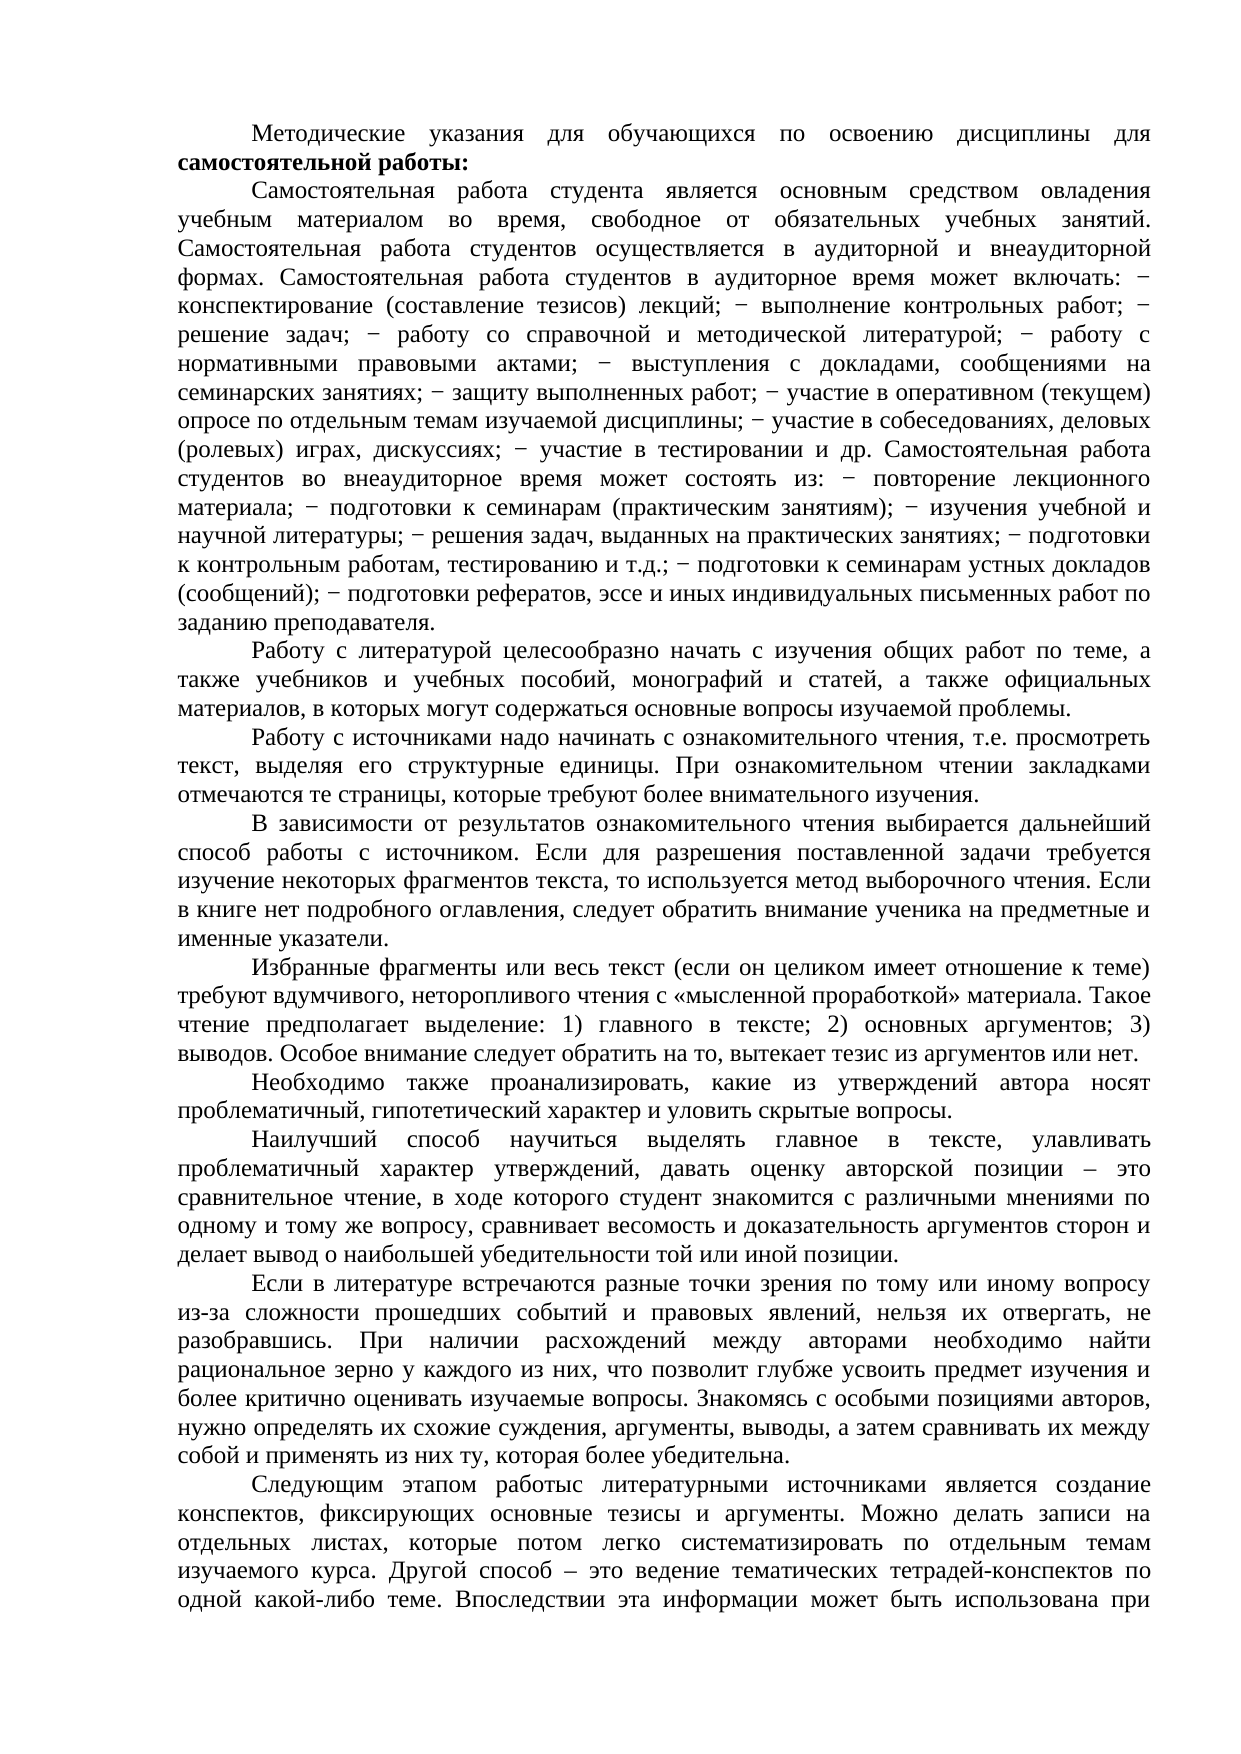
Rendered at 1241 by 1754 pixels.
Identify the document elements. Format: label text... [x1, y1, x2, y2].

text Наилучший способ научиться выделять главное в тексте, улавливать проблематичный характер утверждений, давать оценку авторской позиции – это сравнительное чтение, в ходе которого студент знакомится с различными мнениями по одному и тому же вопросу, сравнивает весомость и доказательность аргументов сторон и делает вывод о наибольшей убедительности той или иной позиции. [177, 1124, 1152, 1268]
text В зависимости от результатов ознакомительного чтения выбирается дальнейший способ работы с источником. Если для разрешения поставленной задачи требуется изучение некоторых фрагментов текста, то используется метод выборочного чтения. Если в книге нет подробного оглавления, следует обратить внимание ученика на предметные и именные указатели. [177, 808, 1152, 952]
text Избранные фрагменты или весь текст (если он целиком имеет отношение к теме) требуют вдумчивого, неторопливого чтения с «мысленной проработкой» материала. Такое чтение предполагает выделение: 1) главного в тексте; 2) основных аргументов; 3) выводов. Особое внимание следует обратить на то, вытекает тезис из аргументов или нет. [177, 952, 1152, 1067]
text Если в литературе встречаются разные точки зрения по тому или иному вопросу из-за сложности прошедших событий и правовых явлений, нельзя их отвергать, не разобравшись. При наличии расхождений между авторами необходимо найти рациональное зерно у каждого из них, что позволит глубже усвоить предмет изучения и более критично оценивать изучаемые вопросы. Знакомясь с особыми позициями авторов, нужно определять их схожие суждения, аргументы, выводы, а затем сравнивать их между собой и применять из них ту, которая более убедительна. [177, 1268, 1152, 1469]
text Работу с литературой целесообразно начать с изучения общих работ по теме, а также учебников и учебных пособий, монографий и статей, а также официальных материалов, в которых могут содержаться основные вопросы изучаемой проблемы. [177, 636, 1152, 722]
text Работу с источниками надо начинать с ознакомительного чтения, т.е. просмотреть текст, выделяя его структурные единицы. При ознакомительном чтении закладками отмечаются те страницы, которые требуют более внимательного изучения. [177, 722, 1152, 808]
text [177, 1469, 1152, 1613]
text Самостоятельная работа студента является основным средством овладения учебным материалом во время, свободное от обязательных учебных занятий. Самостоятельная работа студентов осуществляется в аудиторной и внеаудиторной формах. Самостоятельная работа студентов в аудиторное время может включать: − конспектирование (составление тезисов) лекций; − выполнение контрольных работ; − решение задач; − работу со справочной и методической литературой; − работу с нормативными правовыми актами; − выступления с докладами, сообщениями на семинарских занятиях; − защиту выполненных работ; − участие в оперативном (текущем) опросе по отдельным темам изучаемой дисциплины; − участие в собеседованиях, деловых (ролевых) играх, дискуссиях; − участие в тестировании и др. Самостоятельная работа студентов во внеаудиторное время может состоять из: − повторение лекционного материала; − подготовки к семинарам (практическим занятиям); − изучения учебной и научной литературы; − решения задач, выданных на практических занятиях; − подготовки к контрольным работам, тестированию и т.д.; − подготовки к семинарам устных докладов (сообщений); − подготовки рефератов, эссе и иных индивидуальных письменных работ по заданию преподавателя. [177, 176, 1152, 636]
text Необходимо также проанализировать, какие из утверждений автора носят проблематичный, гипотетический характер и уловить скрытые вопросы. [177, 1067, 1152, 1124]
text Методические указания для обучающихся по освоению дисциплины для самостоятельной работы: [177, 118, 1152, 176]
